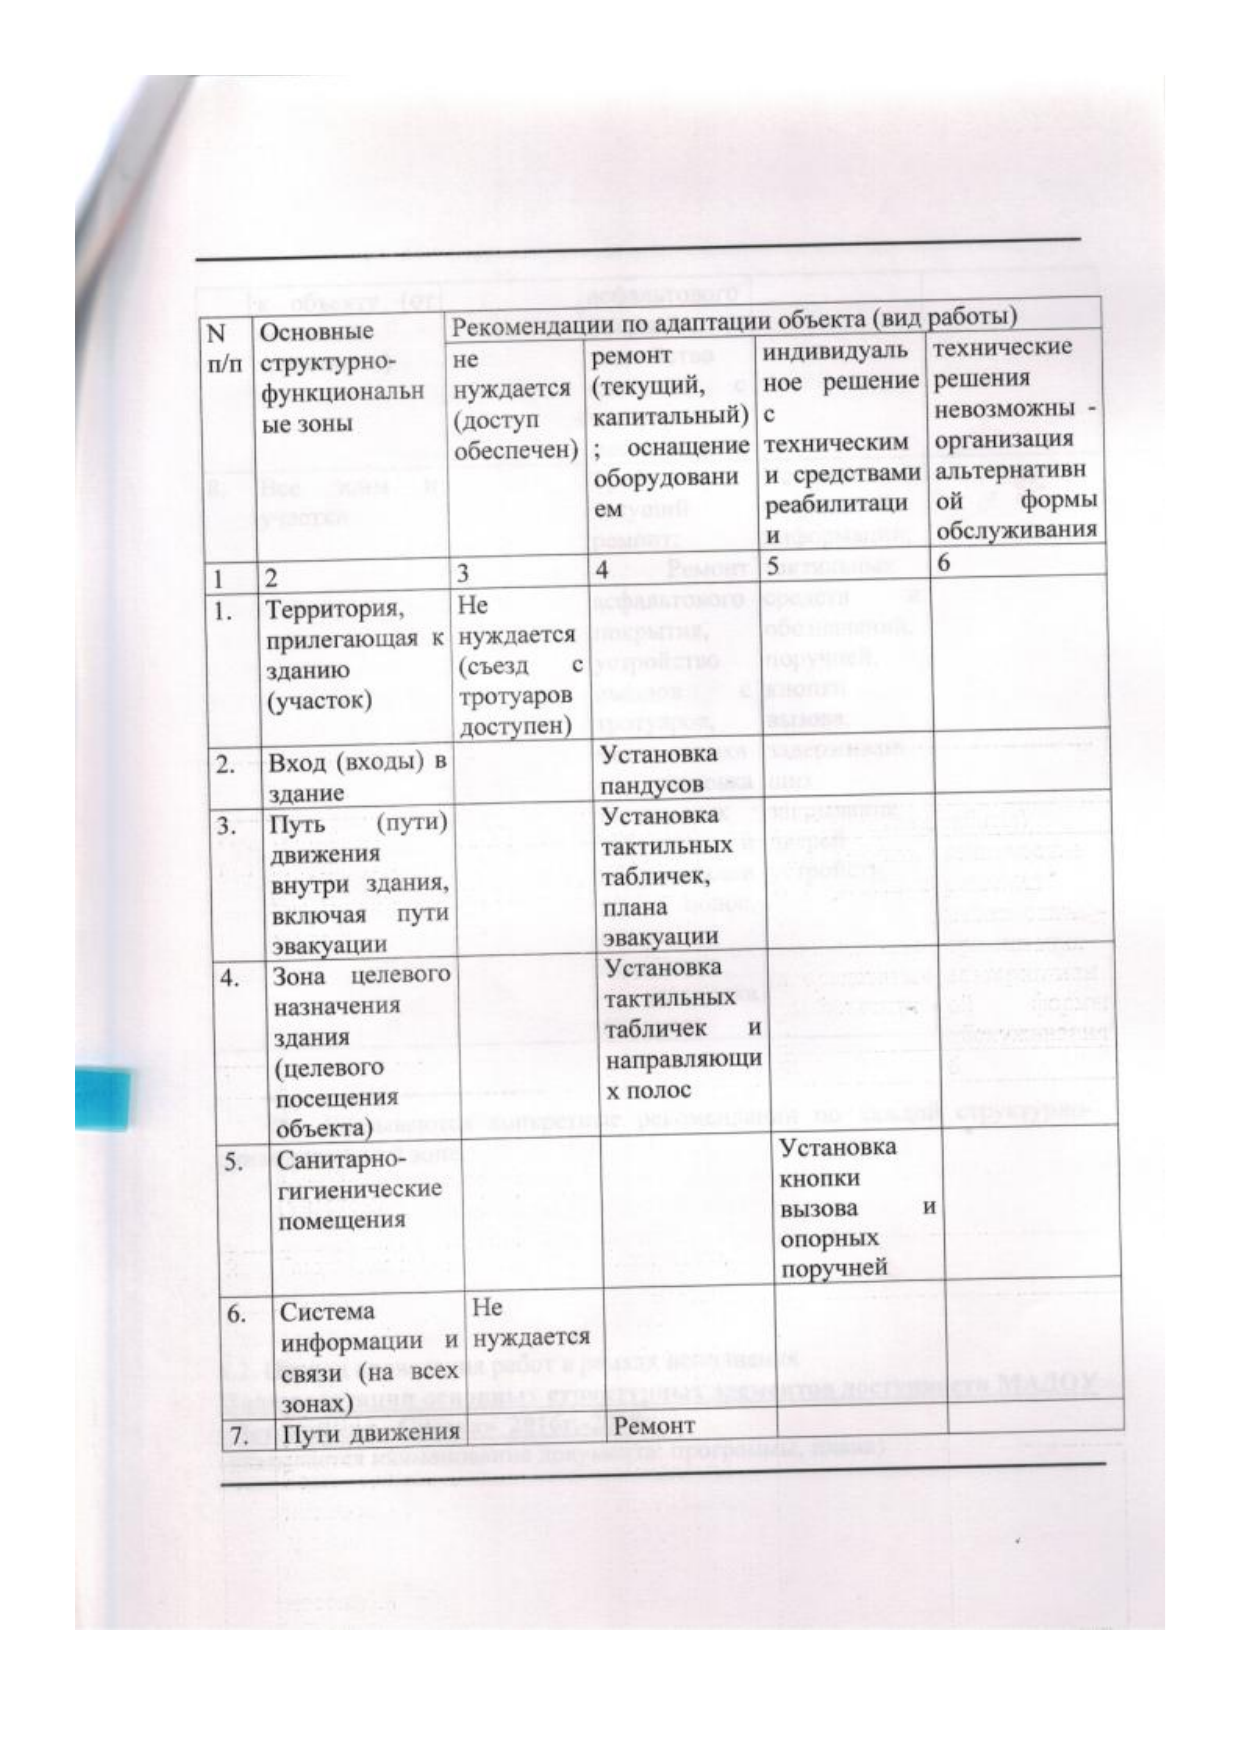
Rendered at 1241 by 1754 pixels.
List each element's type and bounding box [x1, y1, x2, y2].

picture [75, 75, 1166, 1630]
